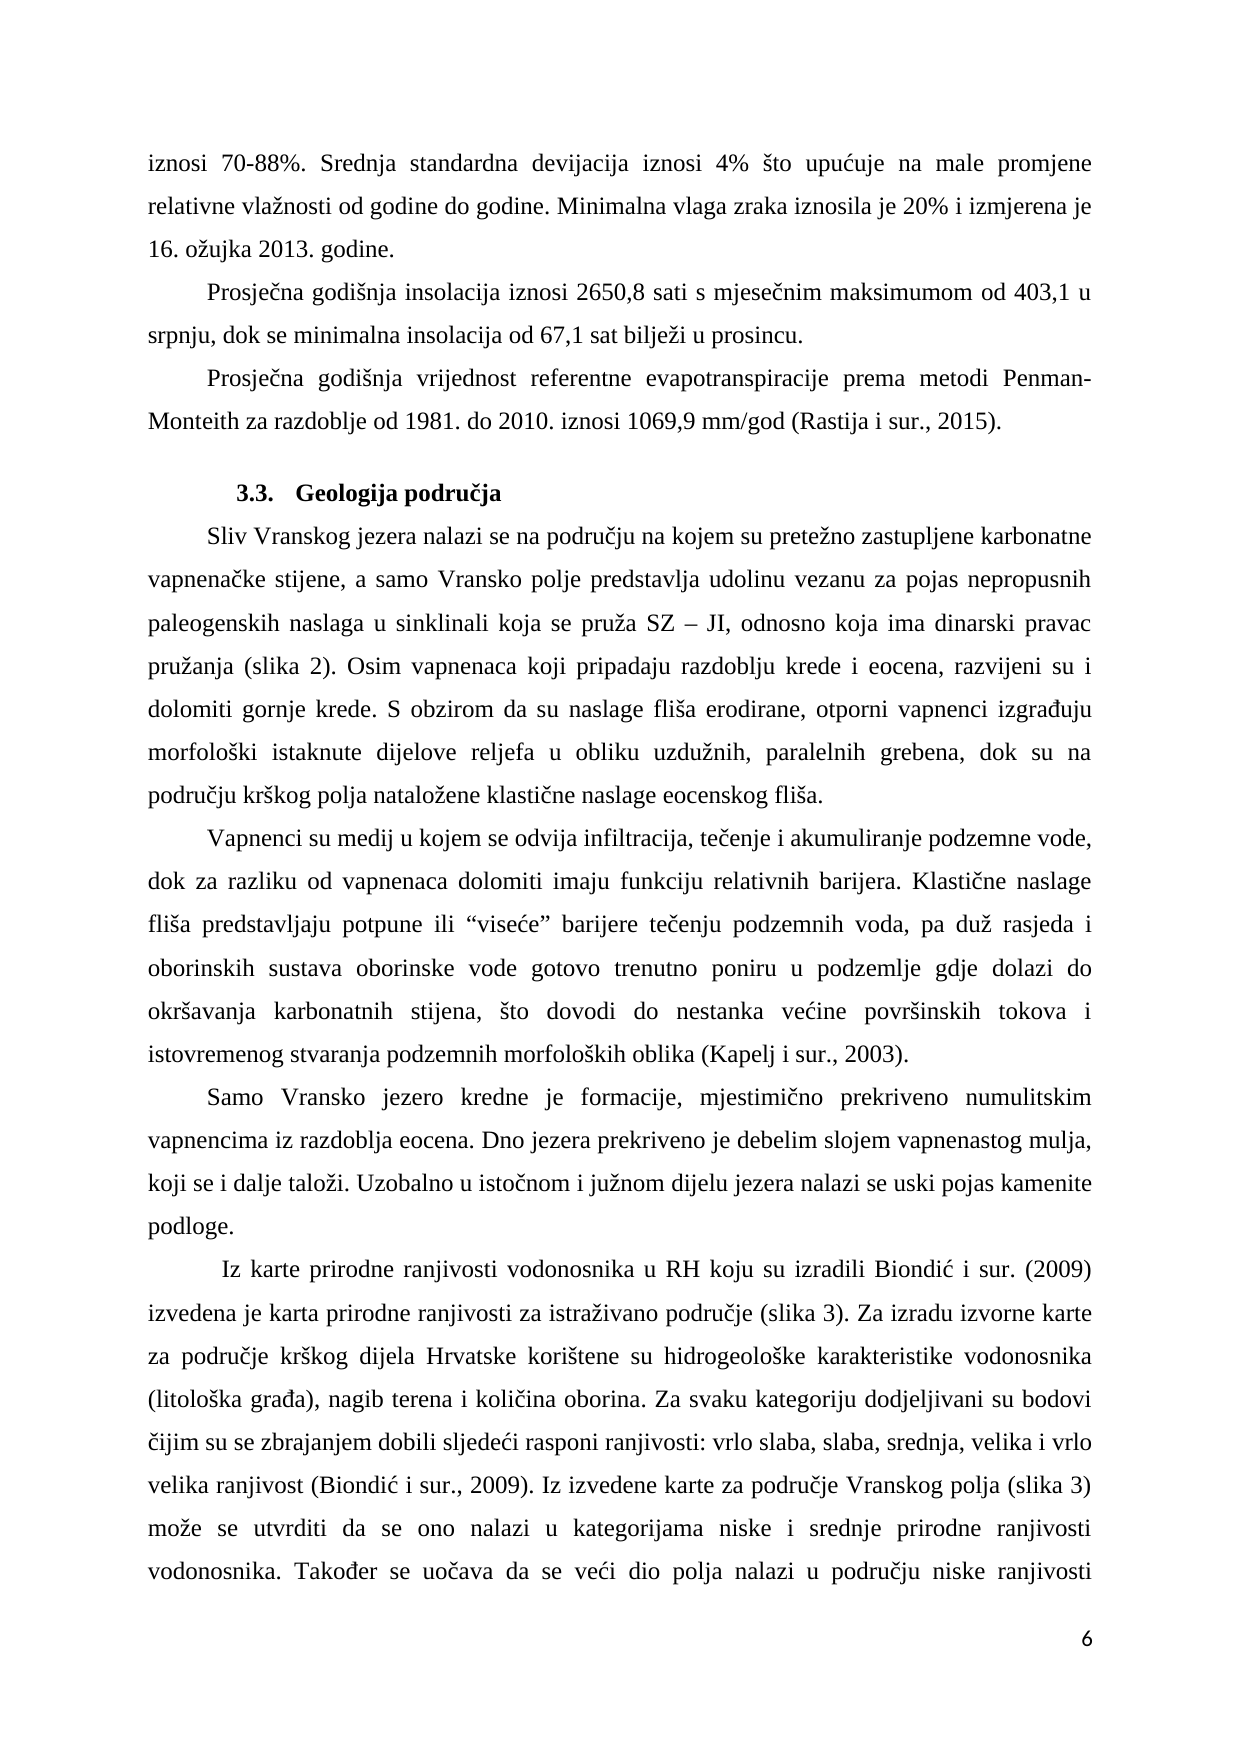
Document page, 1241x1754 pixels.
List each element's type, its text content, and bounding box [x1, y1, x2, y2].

list Geologija područja [222, 478, 1093, 507]
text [148, 1254, 1093, 1585]
text Samo Vransko jezero kredne je formacije, mjestimično prekriveno numulitskim vapnencima iz razdoblja eocena. Dno jezera prekriveno je debelim slojem vapnenastog mulja, koji se i dalje taloži. Uzobalno u istočnom i južnom dijelu jezera nalazi se uski pojas kamenite podloge. [148, 1082, 1093, 1240]
text Prosječna godišnja insolacija iznosi 2650,8 sati s mjesečnim maksimumom od 403,1 u srpnju, dok se minimalna insolacija od 67,1 sat bilježi u prosincu. [148, 277, 1093, 349]
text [148, 148, 1093, 263]
text Sliv Vranskog jezera nalazi se na području na kojem su pretežno zastupljene karbonatne vapnenačke stijene, a samo Vransko polje predstavlja udolinu vezanu za pojas nepropusnih paleogenskih naslaga u sinklinali koja se pruža SZ – JI, odnosno koja ima dinarski pravac pružanja (slika 2). Osim vapnenaca koji pripadaju razdoblju krede i eocena, razvijeni su i dolomiti gornje krede. S obzirom da su naslage fliša erodirane, otporni vapnenci izgrađuju morfološki istaknute dijelove reljefa u obliku uzdužnih, paralelnih grebena, dok su na području krškog polja nataložene klastične naslage eocenskog fliša. [148, 521, 1093, 809]
text Vapnenci su medij u kojem se odvija infiltracija, tečenje i akumuliranje podzemne vode, dok za razliku od vapnenaca dolomiti imaju funkciju relativnih barijera. Klastične naslage fliša predstavljaju potpune ili “viseće” barijere tečenju podzemnih voda, pa duž rasjeda i oborinskih sustava oborinske vode gotovo trenutno poniru u podzemlje gdje dolazi do okršavanja karbonatnih stijena, što dovodi do nestanka većine površinskih tokova i istovremenog stvaranja podzemnih morfoloških oblika (Kapelj i sur., 2003). [148, 823, 1093, 1068]
text Prosječna godišnja vrijednost referentne evapotranspiracije prema metodi Penman-Monteith za razdoblje od 1981. do 2010. iznosi 1069,9 mm/god (Rastija i sur., 2015). [148, 363, 1093, 435]
